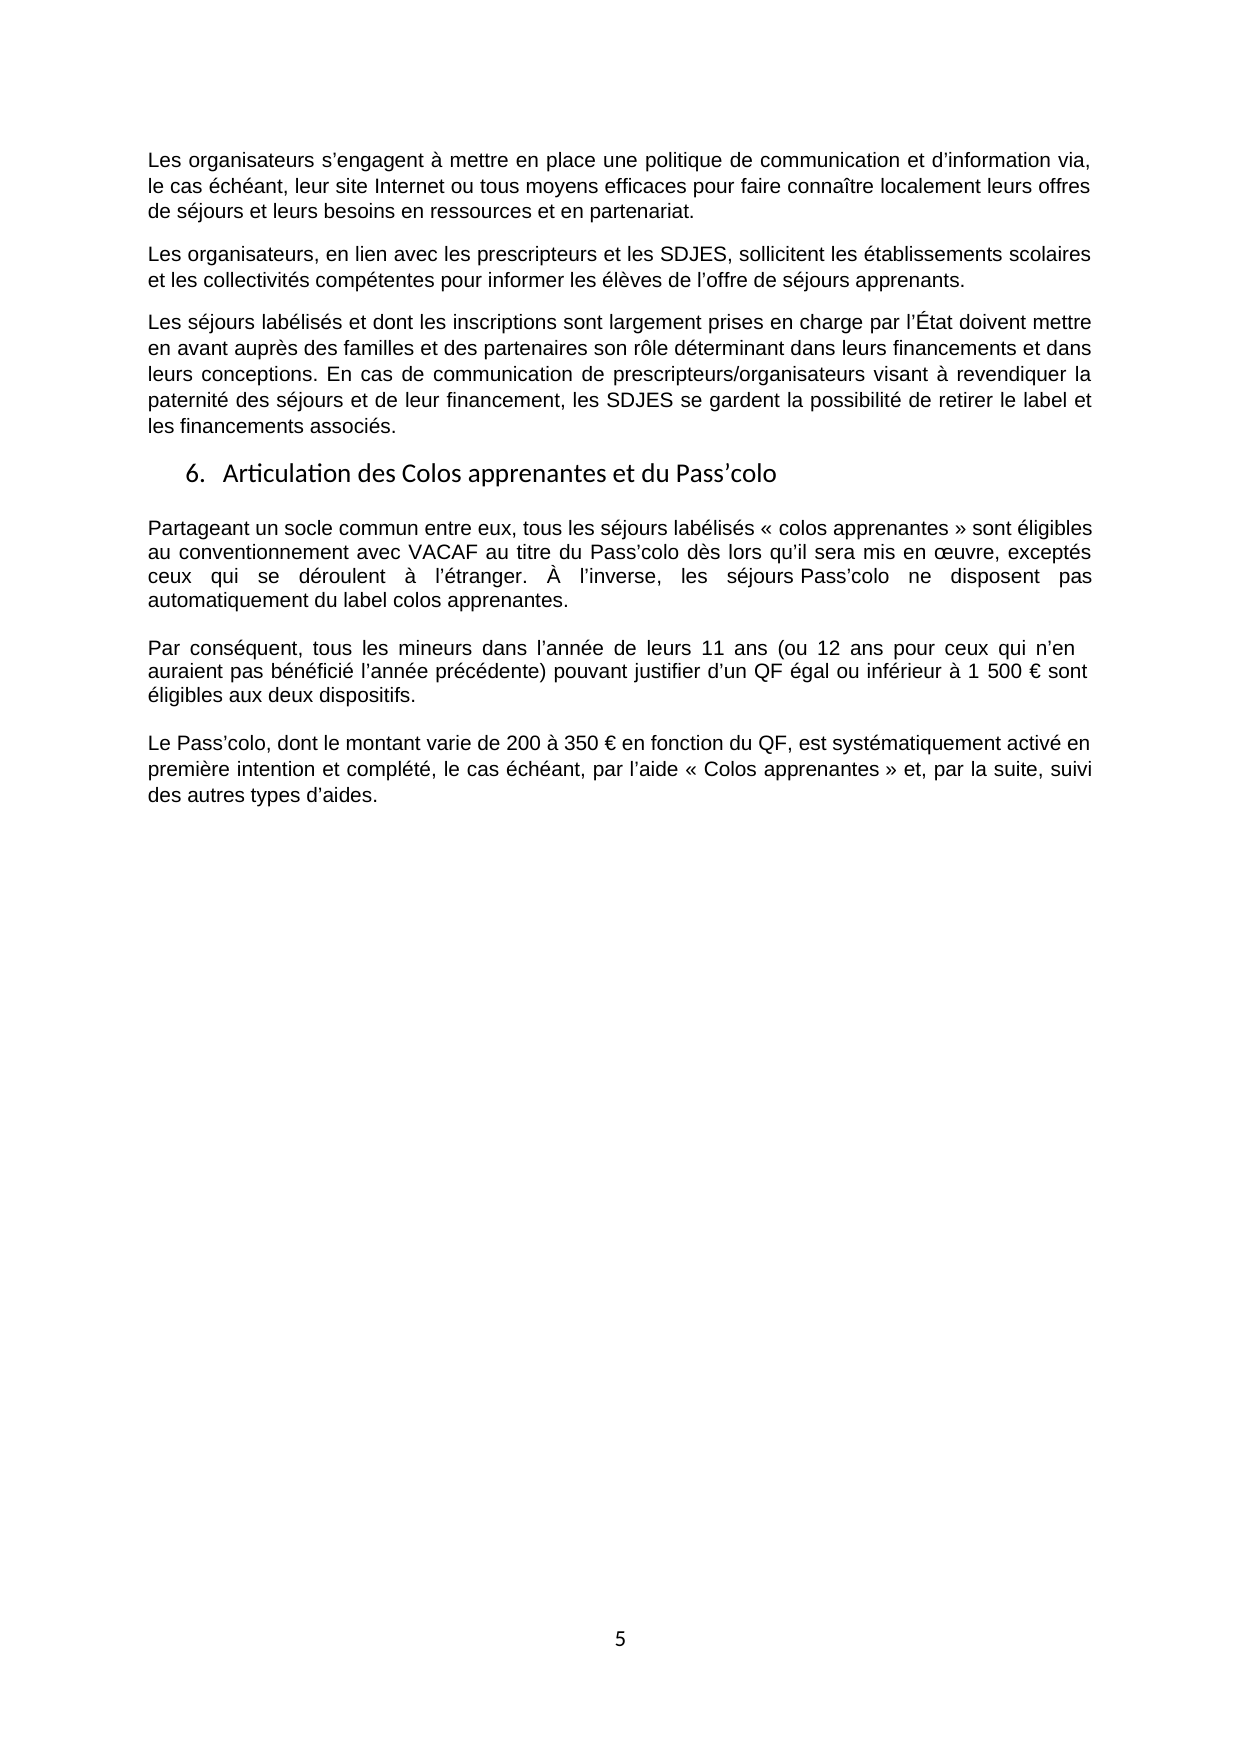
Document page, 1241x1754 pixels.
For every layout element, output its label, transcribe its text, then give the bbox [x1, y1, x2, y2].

text Les organisateurs, en lien avec les prescripteurs et les SDJES, sollicitent les établissements scolaires et les collectivités compétentes pour informer les élèves de l’offre de séjours apprenants. [148, 242, 1093, 292]
text Les organisateurs s’engagent à mettre en place une politique de communication et d’information via, le cas échéant, leur site Internet ou tous moyens efficaces pour faire connaître localement leurs offres de séjours et leurs besoins en ressources et en partenariat. [148, 148, 1093, 223]
subtitle Articulation des Colos apprenantes et du Pass’colo [185, 456, 1093, 489]
text Partageant un socle commun entre eux, tous les séjours labélisés « colos apprenantes » sont éligibles au conventionnement avec VACAF au titre du Pass’colo dès lors qu’il sera mis en œuvre, exceptés ceux qui se déroulent à l’étranger. À l’inverse, les séjours Pass’colo ne disposent pas automatiquement du label colos apprenantes. [148, 516, 1093, 611]
text Par conséquent, tous les mineurs dans l’année de leurs 11 ans (ou 12 ans pour ceux qui n’en auraient pas bénéficié l’année précédente) pouvant justifier d’un QF égal ou inférieur à 1 500 € sont éligibles aux deux dispositifs. [148, 635, 1087, 707]
text Les séjours labélisés et dont les inscriptions sont largement prises en charge par l’État doivent mettre en avant auprès des familles et des partenaires son rôle déterminant dans leurs financements et dans leurs conceptions. En cas de communication de prescripteurs/organisateurs visant à revendiquer la paternité des séjours et de leur financement, les SDJES se gardent la possibilité de retirer le label et les financements associés. [148, 310, 1093, 437]
text Le Pass’colo, dont le montant varie de 200 à 350 € en fonction du QF, est systématiquement activé en première intention et complété, le cas échéant, par l’aide « Colos apprenantes » et, par la suite, suivi des autres types d’aides. [148, 731, 1093, 807]
